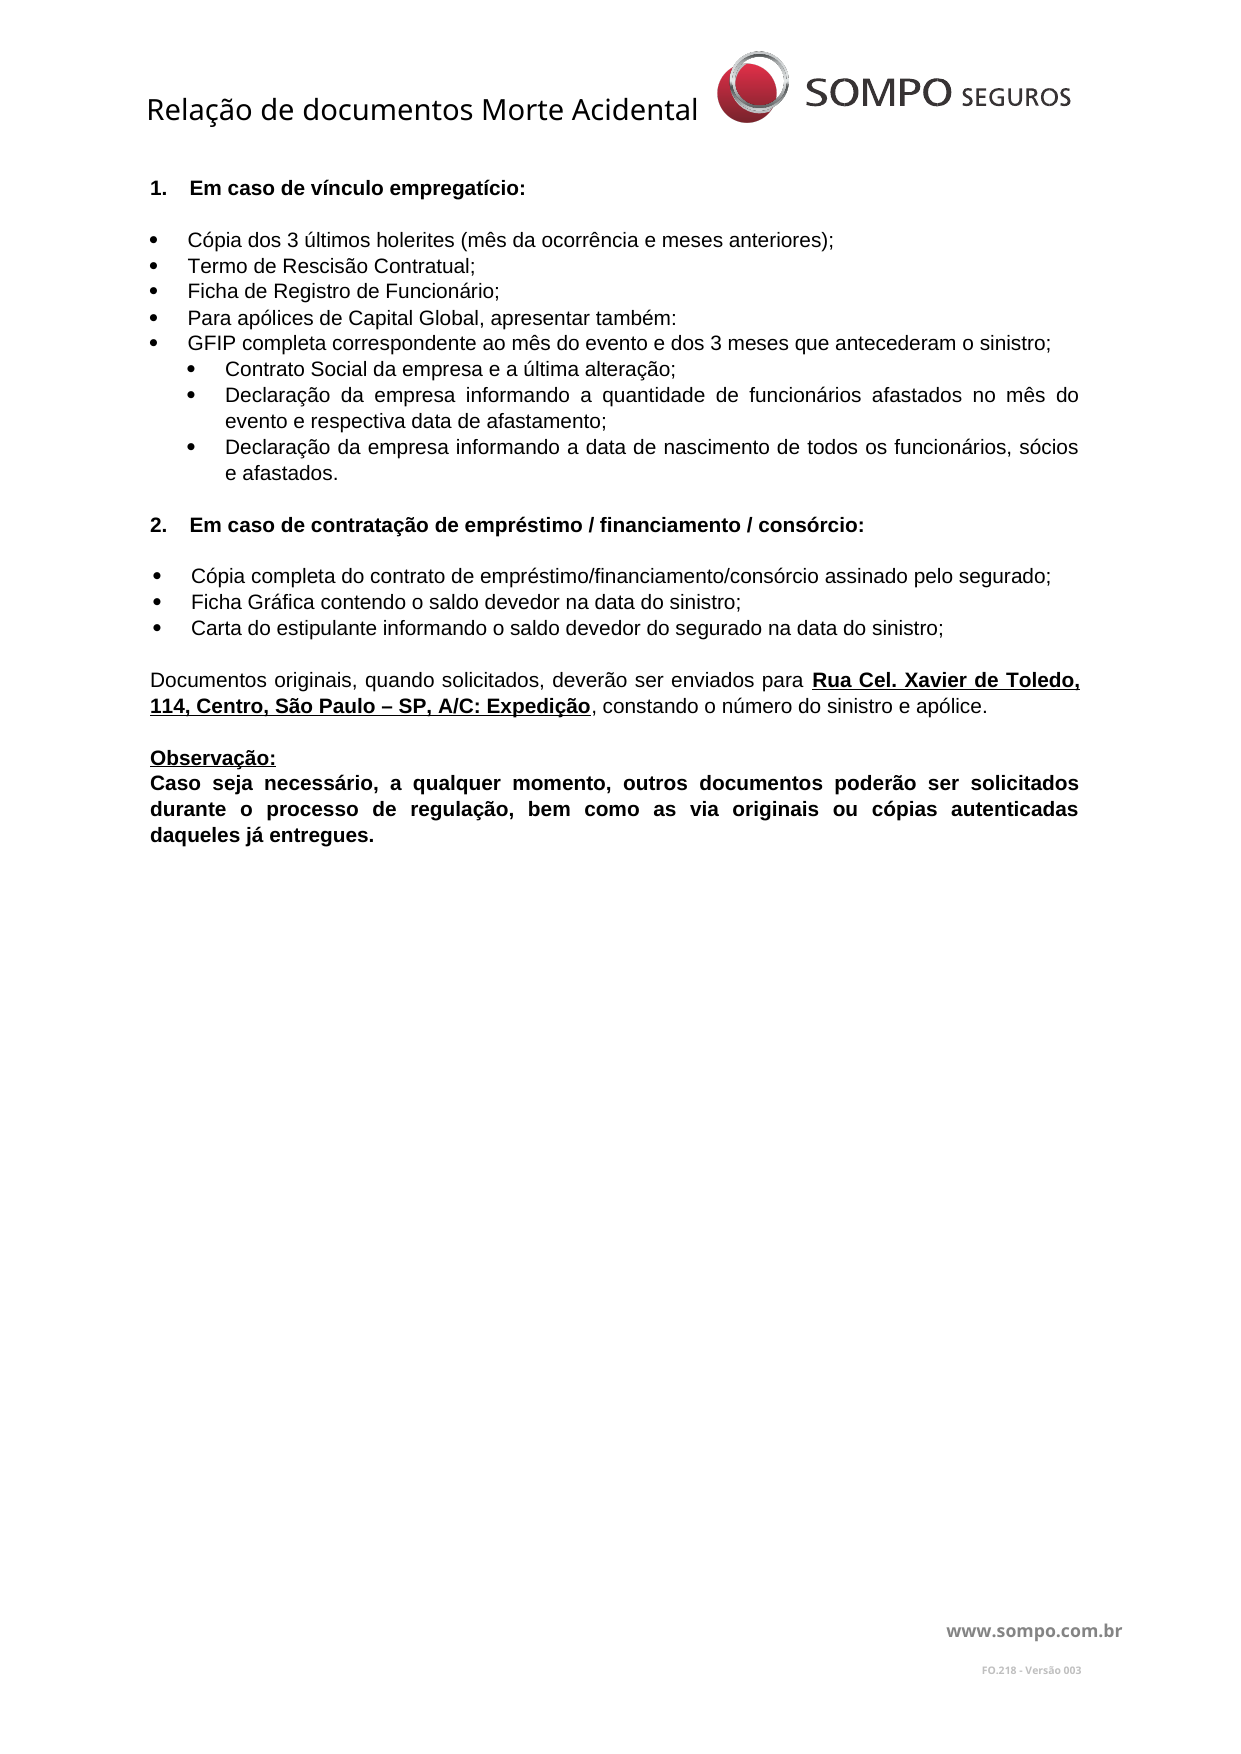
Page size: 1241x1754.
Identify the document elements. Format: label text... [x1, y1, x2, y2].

text Caso seja necessário, a qualquer momento, outros documentos poderão ser solicitados durante o processo de regulação, bem como as via originais ou cópias autenticadas daqueles já entregues. [150, 771, 1080, 847]
list Carta do estipulante informando o saldo devedor do segurado na data do sinistro; [153, 616, 1080, 640]
picture [716, 50, 789, 123]
list Para apólices de Capital Global, apresentar também: [150, 305, 1080, 329]
list Declaração da empresa informando a data de nascimento de todos os funcionários, sócios e afastados. [187, 435, 1080, 485]
list Cópia dos 3 últimos holerites (mês da ocorrência e meses anteriores); [150, 227, 1080, 252]
list Contrato Social da empresa e a última alteração; [187, 357, 1080, 381]
list Declaração da empresa informando a quantidade de funcionários afastados no mês do evento e respectiva data de afastamento; [187, 383, 1080, 433]
list Ficha Gráfica contendo o saldo devedor na data do sinistro; [153, 590, 1080, 614]
list Cópia completa do contrato de empréstimo/financiamento/consórcio assinado pelo segurado; [153, 564, 1080, 588]
list Em caso de contratação de empréstimo / financiamento / consórcio: [150, 512, 1080, 536]
list Em caso de vínculo empregatício: [150, 176, 1080, 200]
list Ficha de Registro de Funcionário; [150, 279, 1080, 303]
list Termo de Rescisão Contratual; [150, 253, 1080, 277]
text Observação: [150, 745, 1080, 769]
text Documentos originais, quando solicitados, deverão ser enviados para Rua Cel. Xavier de Toledo, 114, Centro, São Paulo – SP, A/C: Expedição, constando o número do sinistro e apólice. [150, 668, 1080, 718]
list GFIP completa correspondente ao mês do evento e dos 3 meses que antecederam o sinistro; [150, 331, 1080, 355]
